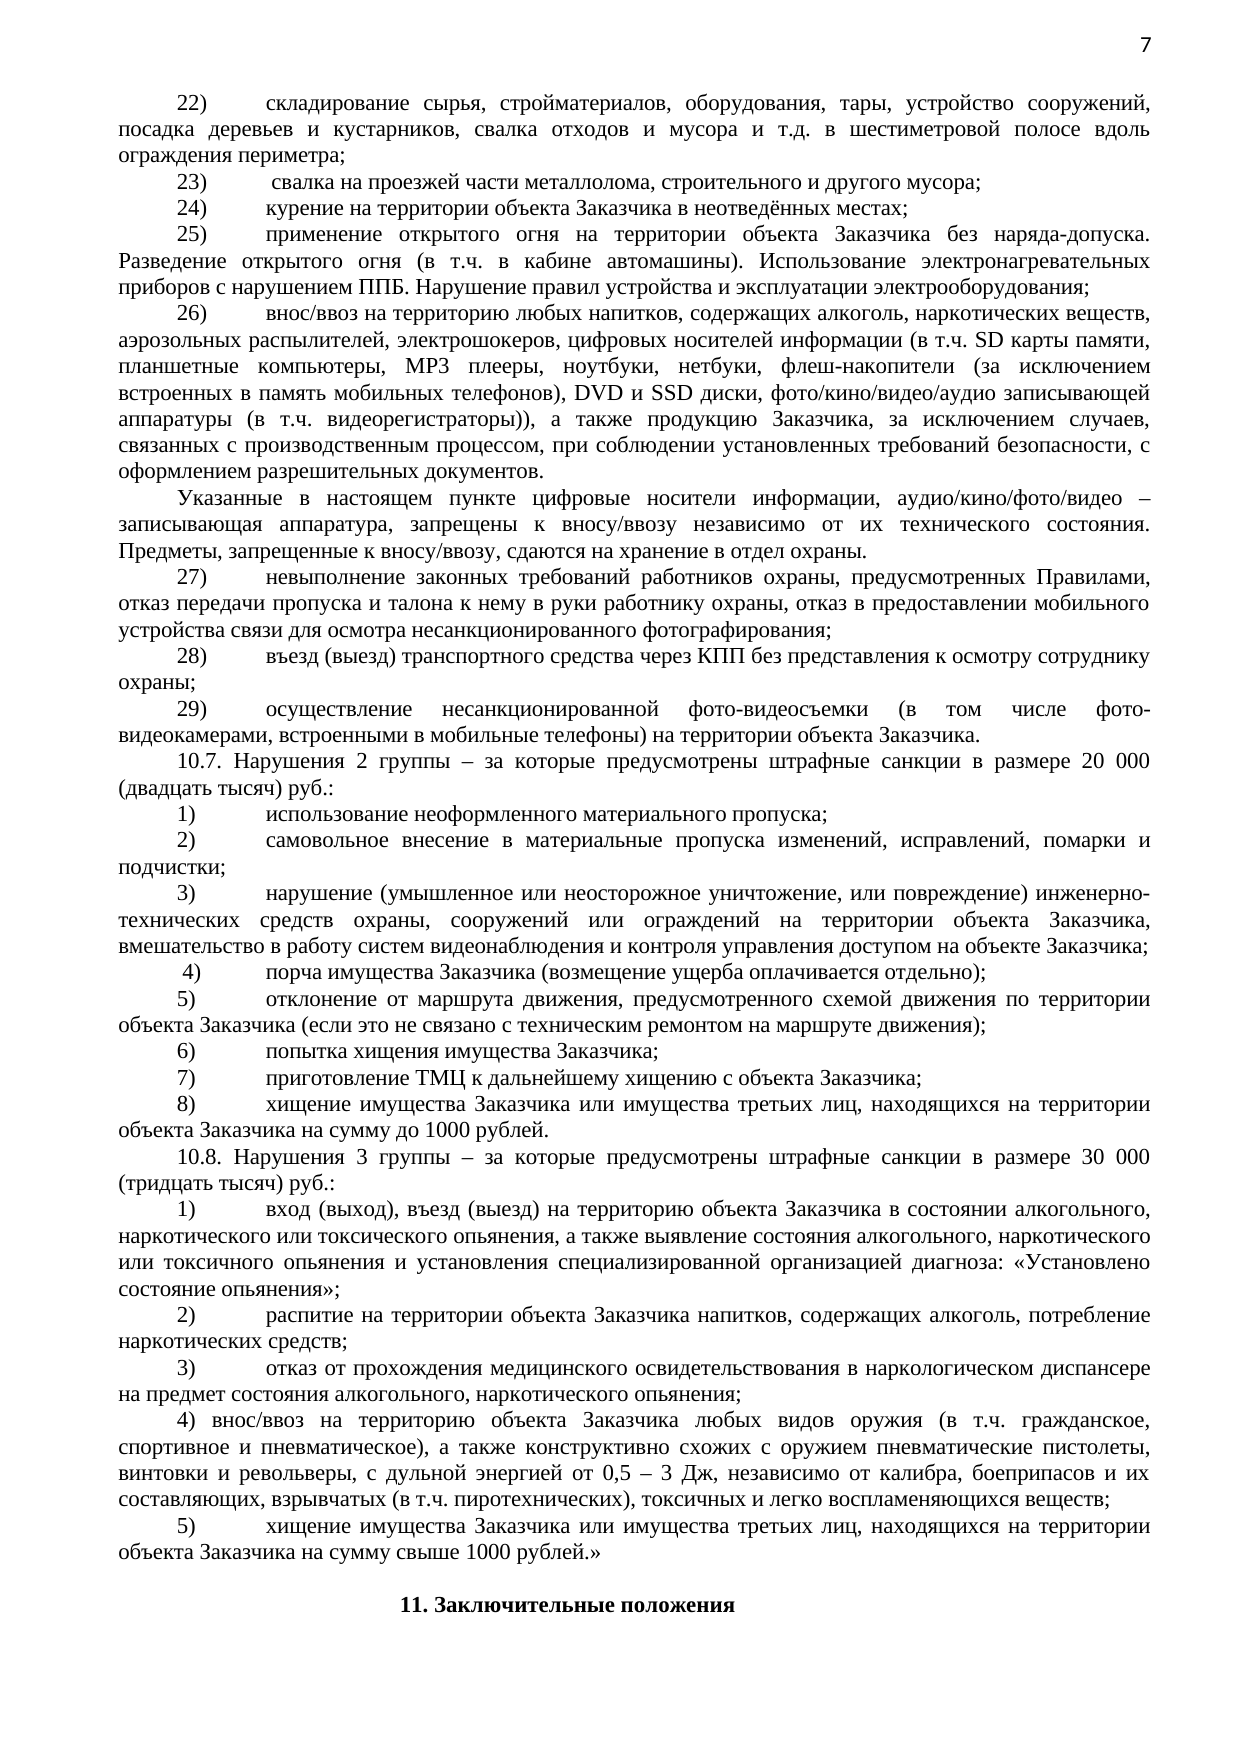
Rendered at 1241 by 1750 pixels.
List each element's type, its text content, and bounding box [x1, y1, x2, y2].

text 3) нарушение (умышленное или неосторожное уничтожение, или повреждение) инженерно-технических средств охраны, сооружений или ограждений на территории объекта Заказчика, вмешательство в работу систем видеонаблюдения и контроля управления доступом на объекте Заказчика; [118, 879, 1152, 958]
text 10.7. Нарушения 2 группы – за которые предусмотрены штрафные санкции в размере 20 000 (двадцать тысяч) руб.: [118, 747, 1152, 800]
text 2) самовольное внесение в материальные пропуска изменений, исправлений, помарки и подчистки; [118, 827, 1152, 879]
text Указанные в настоящем пункте цифровые носители информации, аудио/кино/фото/видео – записывающая аппаратура, запрещены к вносу/ввозу независимо от их технического состояния. Предметы, запрещенные к вносу/ввозу, сдаются на хранение в отдел охраны. [118, 484, 1152, 563]
text 11. Заключительные положения [118, 1591, 1152, 1617]
text 25) применение открытого огня на территории объекта Заказчика без наряда-допуска. Разведение открытого огня (в т.ч. в кабине автомашины). Использование электронагревательных приборов с нарушением ППБ. Нарушение правил устройства и эксплуатации электрооборудования; [118, 220, 1152, 299]
text 4) внос/ввоз на территорию объекта Заказчика любых видов оружия (в т.ч. гражданское, спортивное и пневматическое), а также конструктивно схожих с оружием пневматические пистолеты, винтовки и револьверы, с дульной энергией от 0,5 – 3 Дж, независимо от калибра, боеприпасов и их составляющих, взрывчатых (в т.ч. пиротехнических), токсичных и легко воспламеняющихся веществ; [118, 1406, 1152, 1512]
text 26) внос/ввоз на территорию любых напитков, содержащих алкоголь, наркотических веществ, аэрозольных распылителей, электрошокеров, цифровых носителей информации (в т.ч. SD карты памяти, планшетные компьютеры, MP3 плееры, ноутбуки, нетбуки, флеш-накопители (за исключением встроенных в память мобильных телефонов), DVD и SSD диски, фото/кино/видео/аудио записывающей аппаратуры (в т.ч. видеорегистраторы)), а также продукцию Заказчика, за исключением случаев, связанных с производственным процессом, при соблюдении установленных требований безопасности, с оформлением разрешительных документов. [118, 299, 1152, 484]
text 28) въезд (выезд) транспортного средства через КПП без представления к осмотру сотруднику охраны; [118, 642, 1152, 695]
text 7) приготовление ТМЦ к дальнейшему хищению с объекта Заказчика; [118, 1064, 1152, 1090]
text 1) вход (выход), въезд (выезд) на территорию объекта Заказчика в состоянии алкогольного, наркотического или токсического опьянения, а также выявление состояния алкогольного, наркотического или токсичного опьянения и установления специализированной организацией диагноза: «Установлено состояние опьянения»; [118, 1196, 1152, 1301]
text 8) хищение имущества Заказчика или имущества третьих лиц, находящихся на территории объекта Заказчика на сумму до 1000 рублей. [118, 1090, 1152, 1143]
text 5) отклонение от маршрута движения, предусмотренного схемой движения по территории объекта Заказчика (если это не связано с техническим ремонтом на маршруте движения); [118, 985, 1152, 1037]
text 22) складирование сырья, стройматериалов, оборудования, тары, устройство сооружений, посадка деревьев и кустарников, свалка отходов и мусора и т.д. в шестиметровой полосе вдоль ограждения периметра; [118, 89, 1152, 168]
text 2) распитие на территории объекта Заказчика напитков, содержащих алкоголь, потребление наркотических средств; [118, 1301, 1152, 1354]
text 1) использование неоформленного материального пропуска; [118, 800, 1152, 827]
text 23) свалка на проезжей части металлолома, строительного и другого мусора; [118, 168, 1152, 194]
text 4) порча имущества Заказчика (возмещение ущерба оплачивается отдельно); [118, 958, 1152, 985]
text 24) курение на территории объекта Заказчика в неотведённых местах; [118, 194, 1152, 220]
text 6) попытка хищения имущества Заказчика; [118, 1037, 1152, 1064]
text 3) отказ от прохождения медицинского освидетельствования в наркологическом диспансере на предмет состояния алкогольного, наркотического опьянения; [118, 1354, 1152, 1406]
text 5) хищение имущества Заказчика или имущества третьих лиц, находящихся на территории объекта Заказчика на сумму свыше 1000 рублей.» [118, 1512, 1152, 1564]
text 10.8. Нарушения 3 группы – за которые предусмотрены штрафные санкции в размере 30 000 (тридцать тысяч) руб.: [118, 1143, 1152, 1196]
text 27) невыполнение законных требований работников охраны, предусмотренных Правилами, отказ передачи пропуска и талона к нему в руки работнику охраны, отказ в предоставлении мобильного устройства связи для осмотра несанкционированного фотографирования; [118, 563, 1152, 642]
text 29) осуществление несанкционированной фото-видеосъемки (в том числе фото-видеокамерами, встроенными в мобильные телефоны) на территории объекта Заказчика. [118, 695, 1152, 747]
